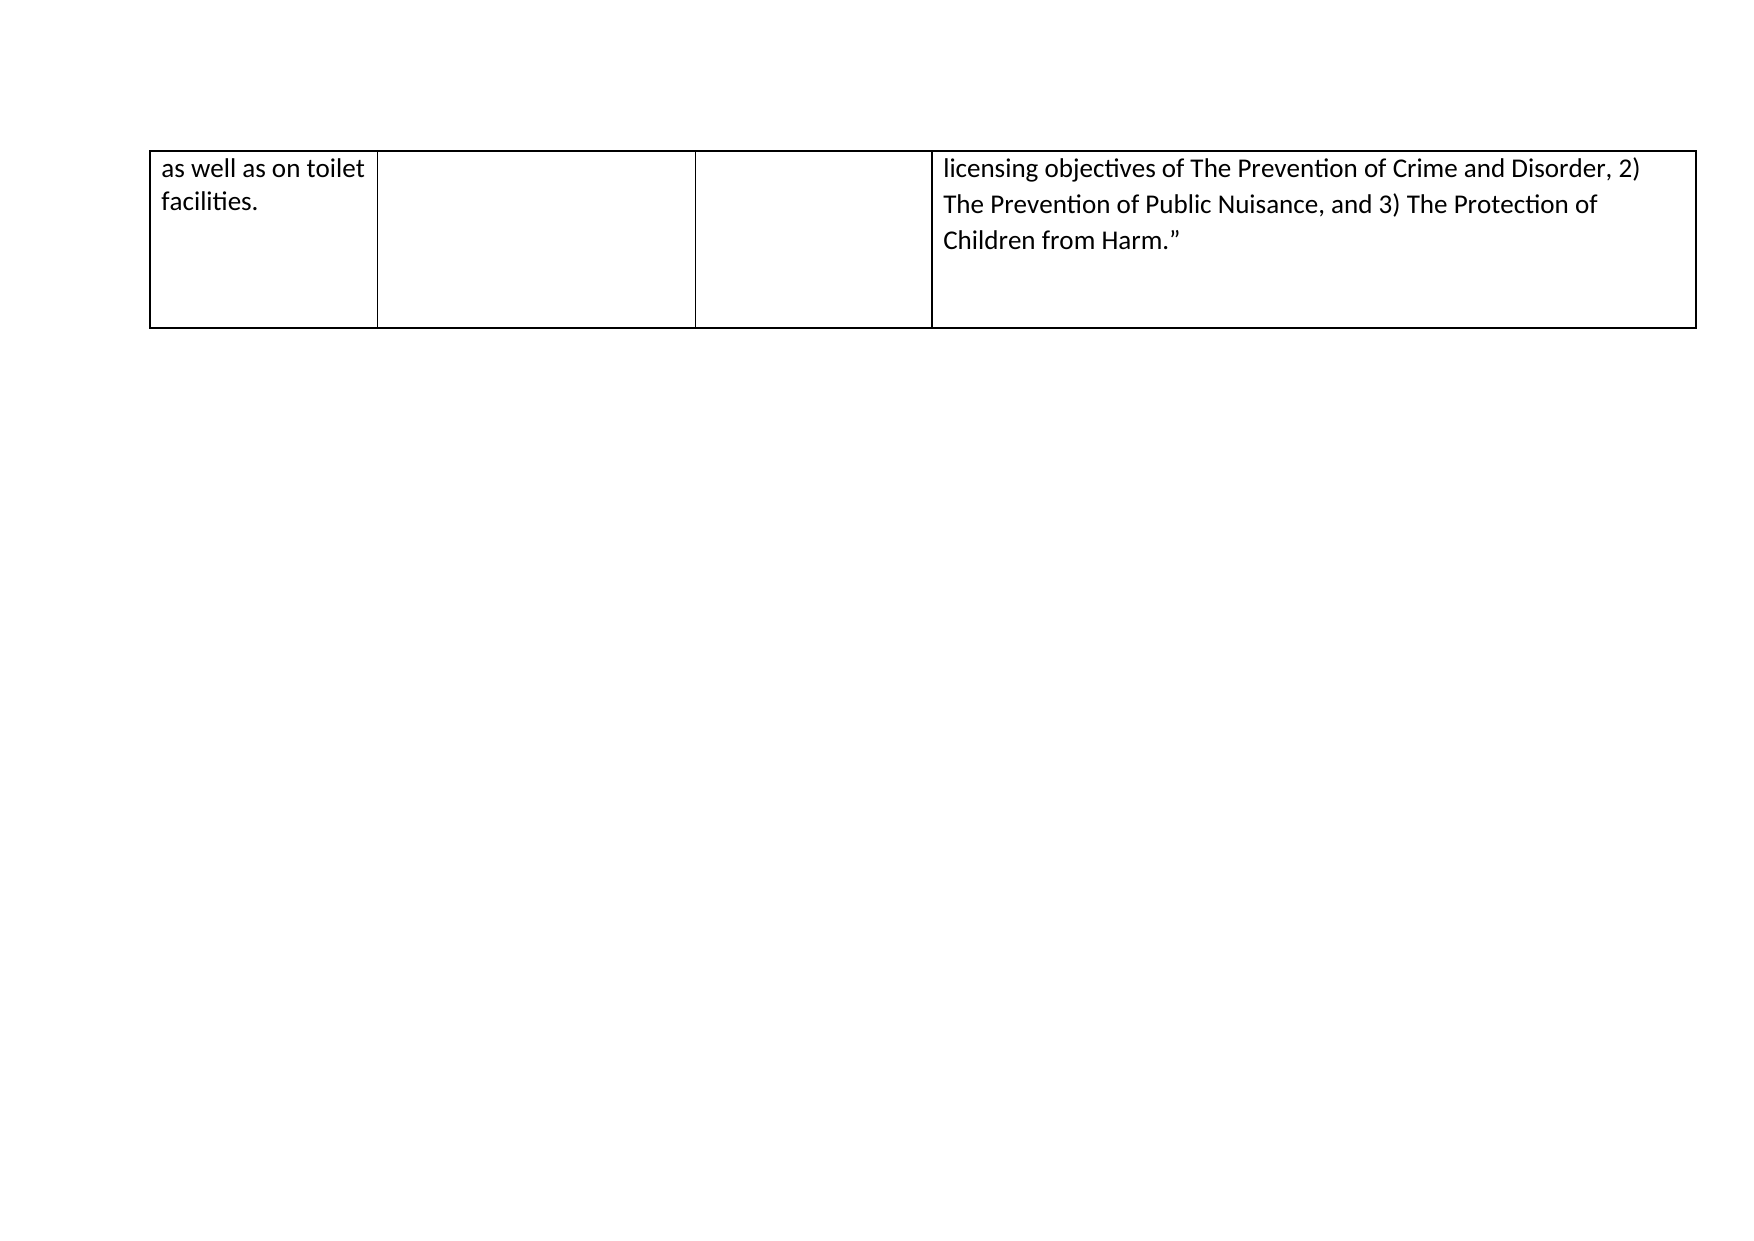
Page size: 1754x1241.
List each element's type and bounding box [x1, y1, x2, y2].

table_cell [151, 152, 377, 327]
table_cell [933, 152, 1695, 327]
table_cell [378, 152, 695, 327]
table_cell [696, 152, 931, 327]
